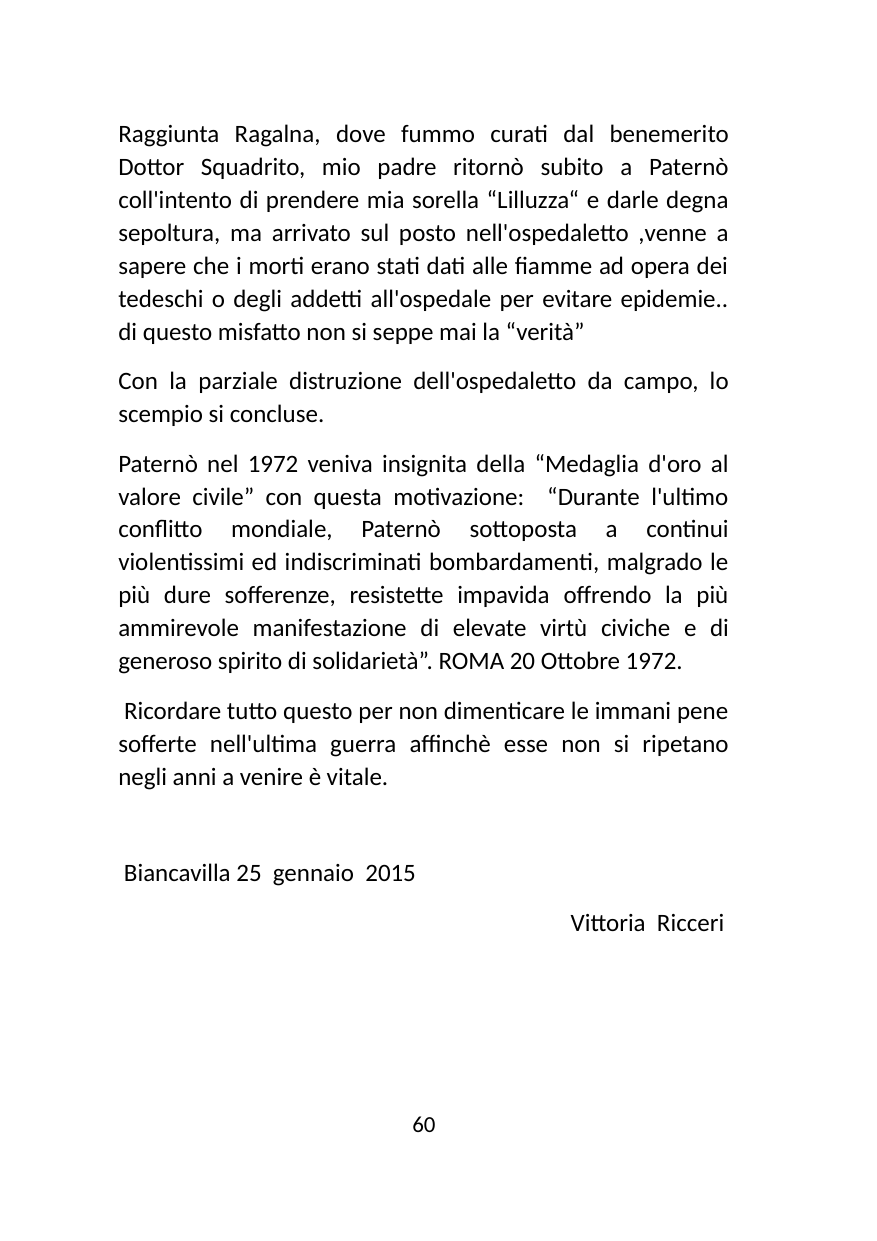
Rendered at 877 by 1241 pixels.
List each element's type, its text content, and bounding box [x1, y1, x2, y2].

text Vittoria Ricceri [118, 907, 729, 937]
text Paternò nel 1972 veniva insignita della “Medaglia d'oro al valore civile” con questa motivazione: “Durante l'ultimo conflitto mondiale, Paternò sottoposta a continui violentissimi ed indiscriminati bombardamenti, malgrado le più dure sofferenze, resistette impavida offrendo la più ammirevole manifestazione di elevate virtù civiche e di generoso spirito di solidarietà”. ROMA 20 Ottobre 1972. [118, 448, 729, 676]
text Con la parziale distruzione dell'ospedaletto da campo, lo scempio si concluse. [118, 365, 729, 429]
text Raggiunta Ragalna, dove fummo curati dal benemerito Dottor Squadrito, mio padre ritornò subito a Paternò coll'intento di prendere mia sorella “Lilluzza“ e darle degna sepoltura, ma arrivato sul posto nell'ospedaletto ,venne a sapere che i morti erano stati dati alle fiamme ad opera dei tedeschi o degli addetti all'ospedale per evitare epidemie.. di questo misfatto non si seppe mai la “verità” [118, 118, 729, 346]
text Biancavilla 25 gennaio 2015 [118, 857, 729, 888]
text Ricordare tutto questo per non dimenticare le immani pene sofferte nell'ultima guerra affinchè esse non si ripetano negli anni a venire è vitale. [118, 695, 729, 791]
